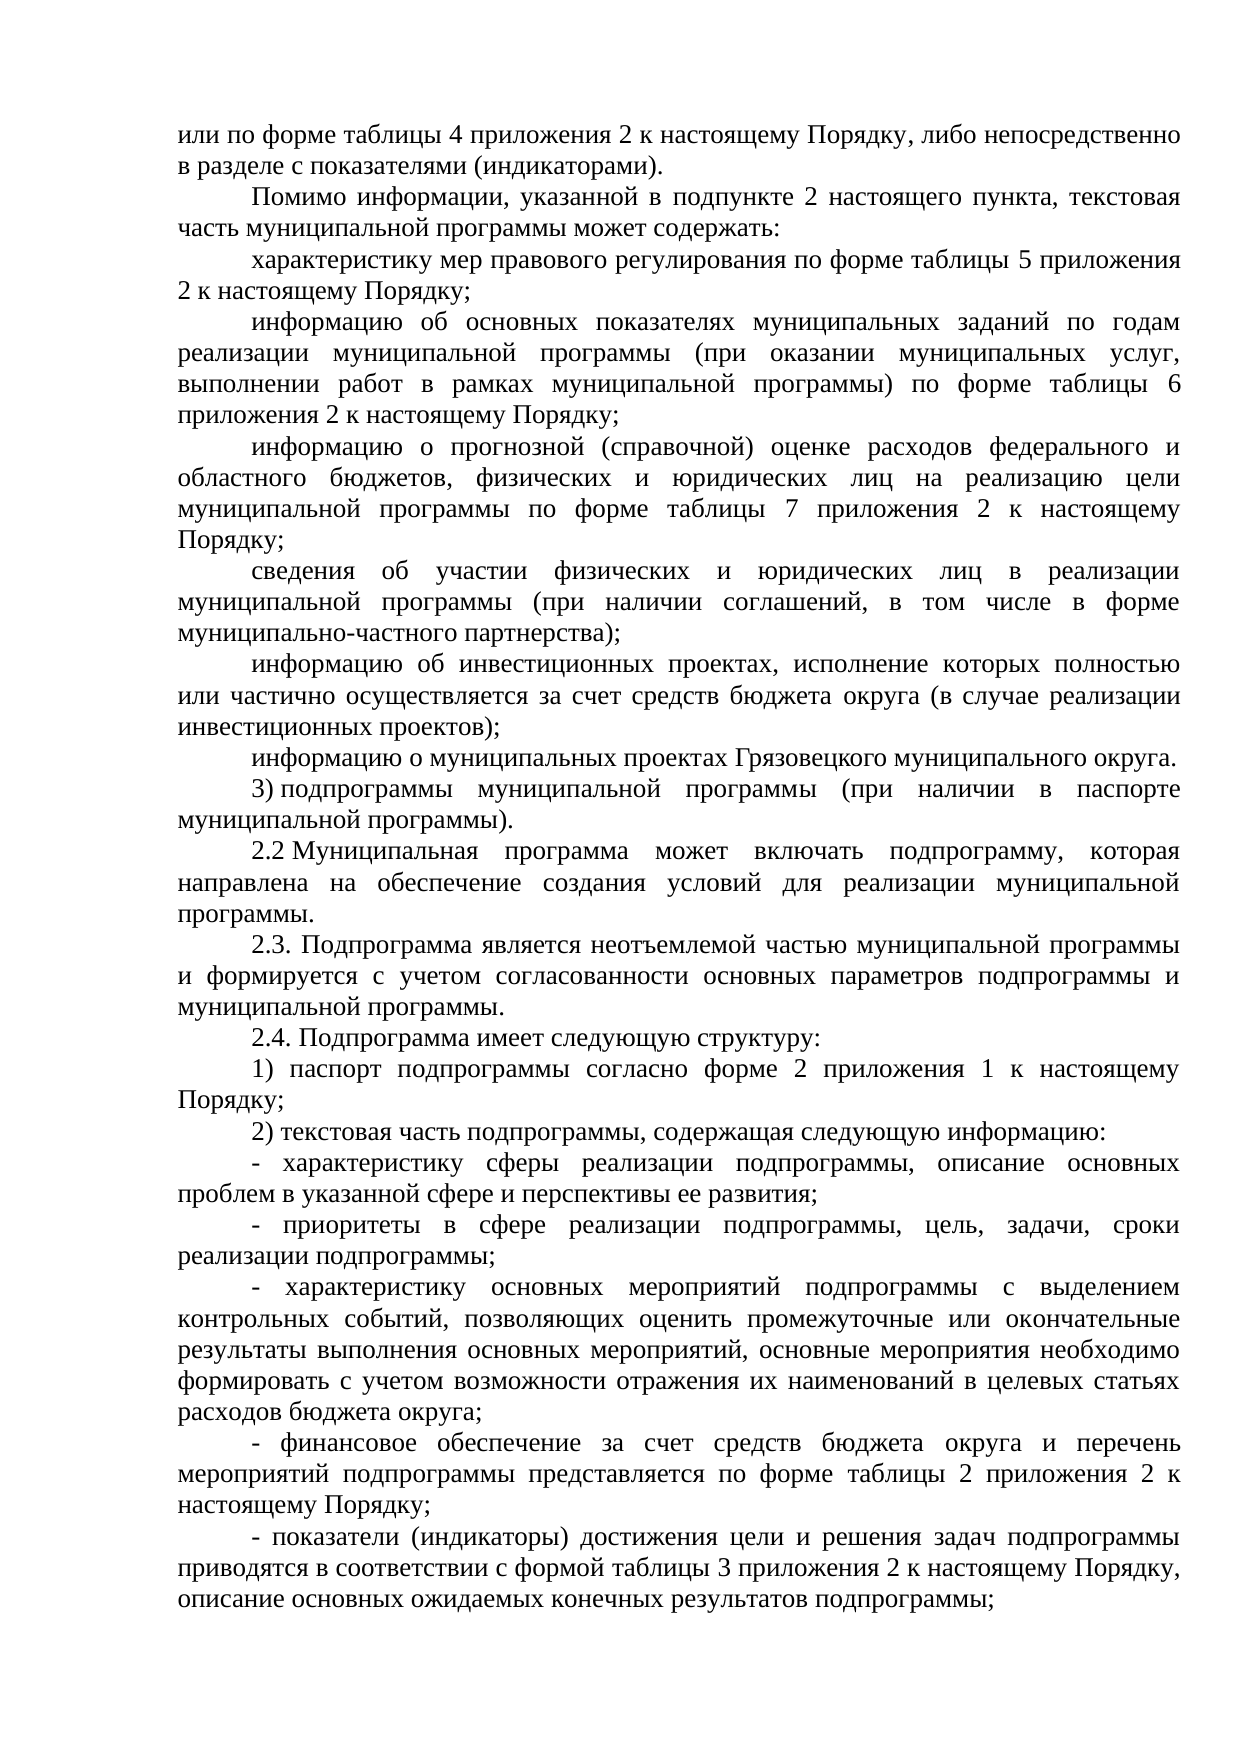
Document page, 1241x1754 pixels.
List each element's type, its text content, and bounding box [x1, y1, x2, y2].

text информацию об инвестиционных проектах, исполнение которых полностью или частично осуществляется за счет средств бюджета округа (в случае реализации инвестиционных проектов); [177, 648, 1181, 741]
text 1) паспорт подпрограммы согласно форме 2 приложения 1 к настоящему Порядку; [177, 1052, 1181, 1115]
text 2.3. Подпрограмма является неотъемлемой частью муниципальной программы и формируется с учетом согласованности основных параметров подпрограммы и муниципальной программы. [177, 928, 1181, 1021]
text информацию о муниципальных проектах Грязовецкого муниципального округа. [177, 741, 1181, 772]
text характеристику мер правового регулирования по форме таблицы 5 приложения 2 к настоящему Порядку; [177, 243, 1181, 305]
text - характеристику сферы реализации подпрограммы, описание основных проблем в указанной сфере и перспективы ее развития; [177, 1146, 1181, 1208]
text - финансовое обеспечение за счет средств бюджета округа и перечень мероприятий подпрограммы представляется по форме таблицы 2 приложения 2 к настоящему Порядку; [177, 1426, 1181, 1520]
text Помимо информации, указанной в подпункте 2 настоящего пункта, текстовая часть муниципальной программы может содержать: [177, 180, 1181, 243]
text сведения об участии физических и юридических лиц в реализации муниципальной программы (при наличии соглашений, в том числе в форме муниципально-частного партнерства); [177, 554, 1181, 648]
text - показатели (индикаторы) достижения цели и решения задач подпрограммы приводятся в соответствии с формой таблицы 3 приложения 2 к настоящему Порядку, описание основных ожидаемых конечных результатов подпрограммы; [177, 1520, 1181, 1613]
text 2) текстовая часть подпрограммы, содержащая следующую информацию: [177, 1115, 1181, 1146]
text информацию об основных показателях муниципальных заданий по годам реализации муниципальной программы (при оказании муниципальных услуг, выполнении работ в рамках муниципальной программы) по форме таблицы 6 приложения 2 к настоящему Порядку; [177, 305, 1181, 429]
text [177, 118, 1181, 180]
text - приоритеты в сфере реализации подпрограммы, цель, задачи, сроки реализации подпрограммы; [177, 1208, 1181, 1271]
text - характеристику основных мероприятий подпрограммы с выделением контрольных событий, позволяющих оценить промежуточные или окончательные результаты выполнения основных мероприятий, основные мероприятия необходимо формировать с учетом возможности отражения их наименований в целевых статьях расходов бюджета округа; [177, 1271, 1181, 1426]
text 2.2 Муниципальная программа может включать подпрограмму, которая направлена на обеспечение создания условий для реализации муниципальной программы. [177, 834, 1181, 928]
text 3) подпрограммы муниципальной программы (при наличии в паспорте муниципальной программы). [177, 772, 1181, 834]
text 2.4. Подпрограмма имеет следующую структуру: [177, 1021, 1181, 1052]
text информацию о прогнозной (справочной) оценке расходов федерального и областного бюджетов, физических и юридических лиц на реализацию цели муниципальной программы по форме таблицы 7 приложения 2 к настоящему Порядку; [177, 429, 1181, 554]
